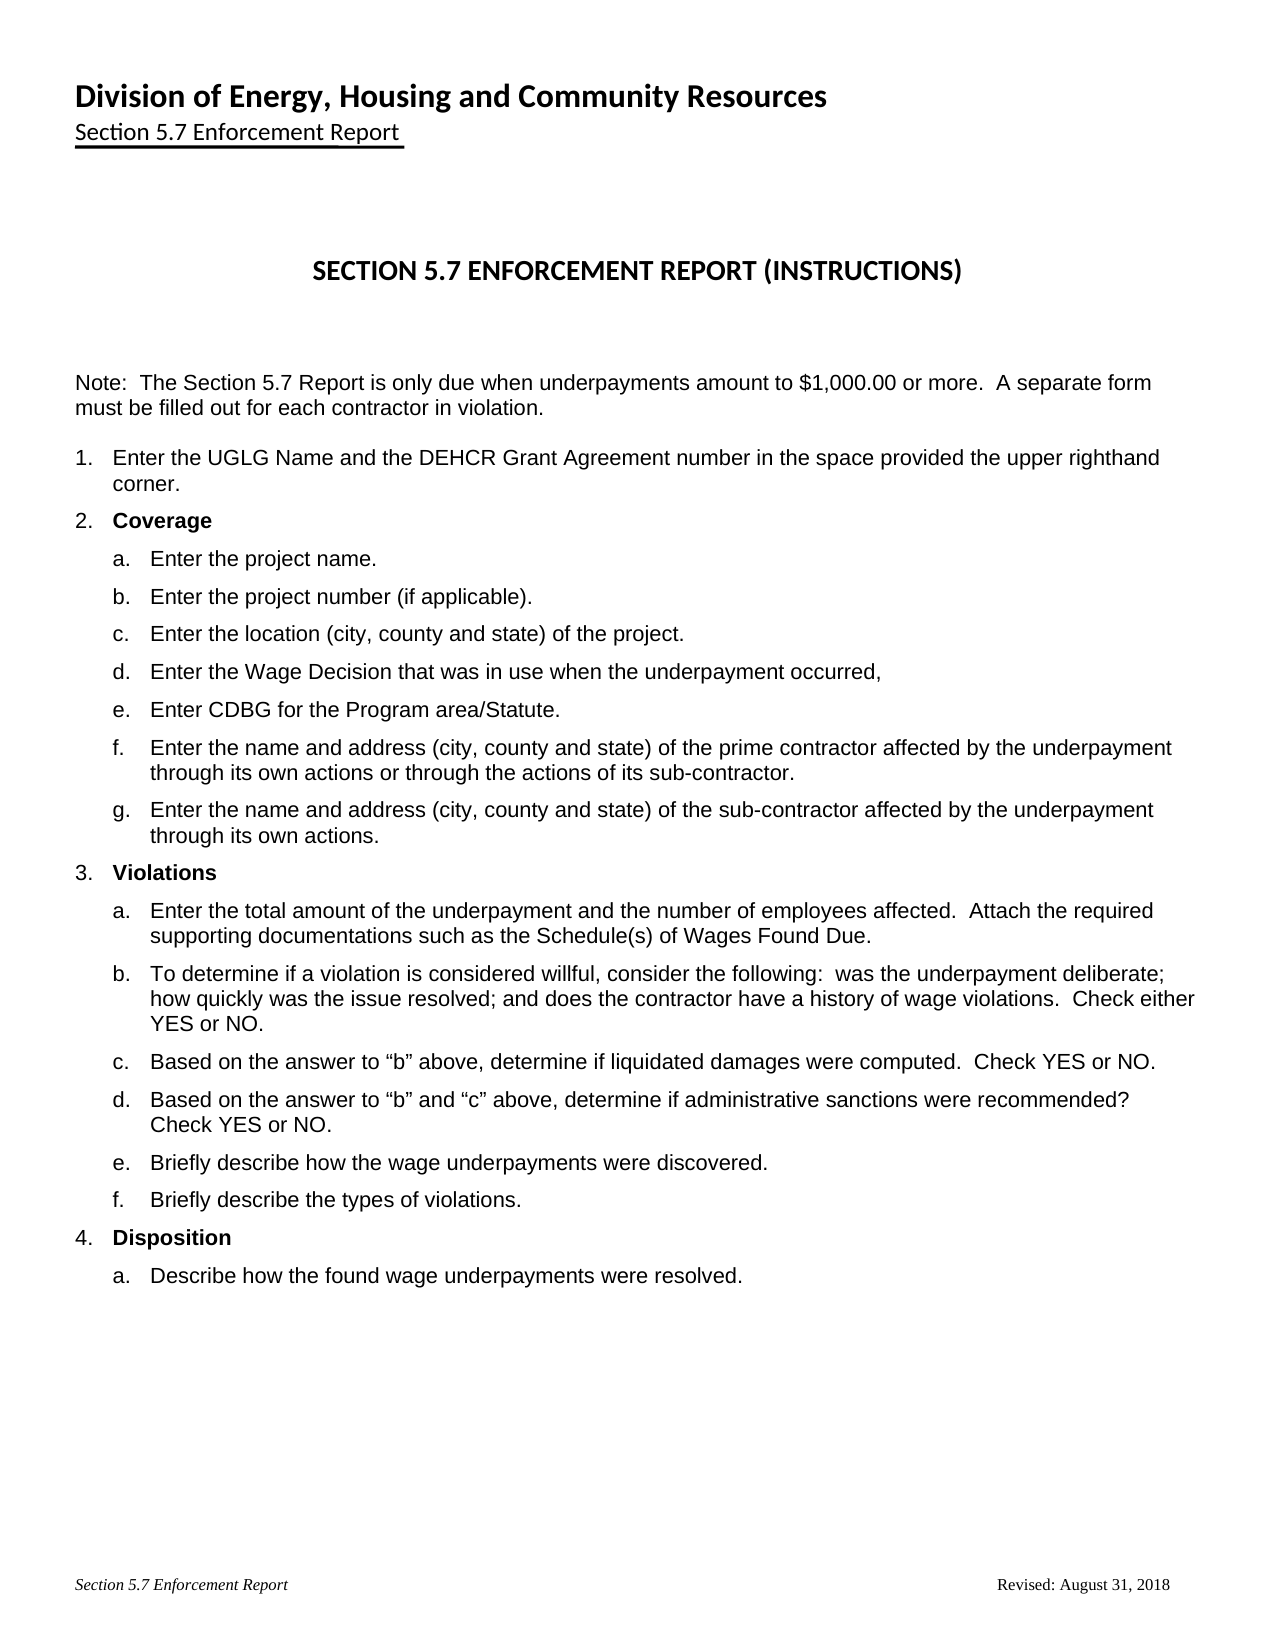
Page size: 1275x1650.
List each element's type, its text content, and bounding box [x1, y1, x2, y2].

list Based on the answer to “b” above, determine if liquidated damages were computed. Check YES or NO. [112, 1049, 1200, 1074]
subtitle SECTION 5.7 ENFORCEMENT REPORT (INSTRUCTIONS) [75, 252, 1200, 288]
list Violations [75, 860, 1200, 886]
text Note: The Section 5.7 Report is only due when underpayments amount to $1,000.00 or more. A separate form must be filled out for each contractor in violation. [75, 370, 1200, 420]
list Coverage [75, 508, 1200, 533]
list Briefly describe how the wage underpayments were discovered. [112, 1150, 1200, 1175]
list Enter the Wage Decision that was in use when the underpayment occurred, [112, 659, 1200, 684]
list Briefly describe the types of violations. [112, 1187, 1200, 1213]
list To determine if a violation is considered willful, consider the following: was the underpayment deliberate; how quickly was the issue resolved; and does the contractor have a history of wage violations. Check either YES or NO. [112, 961, 1200, 1037]
list Enter the UGLG Name and the DEHCR Grant Agreement number in the space provided the upper righthand corner. [75, 445, 1200, 496]
list Describe how the found wage underpayments were resolved. [112, 1263, 1200, 1288]
list Disposition [75, 1225, 1200, 1250]
list Enter the project name. [112, 546, 1200, 571]
list Enter the location (city, county and state) of the project. [112, 621, 1200, 647]
list Enter the total amount of the underpayment and the number of employees affected. Attach the required supporting documentations such as the Schedule(s) of Wages Found Due. [112, 898, 1200, 948]
list Enter the project number (if applicable). [112, 584, 1200, 609]
list Enter the name and address (city, county and state) of the sub-contractor affected by the underpayment through its own actions. [112, 797, 1200, 848]
list Enter CDBG for the Program area/Statute. [112, 697, 1200, 722]
list Based on the answer to “b” and “c” above, determine if administrative sanctions were recommended? Check YES or NO. [112, 1087, 1200, 1137]
list Enter the name and address (city, county and state) of the prime contractor affected by the underpayment through its own actions or through the actions of its sub-contractor. [112, 734, 1200, 785]
